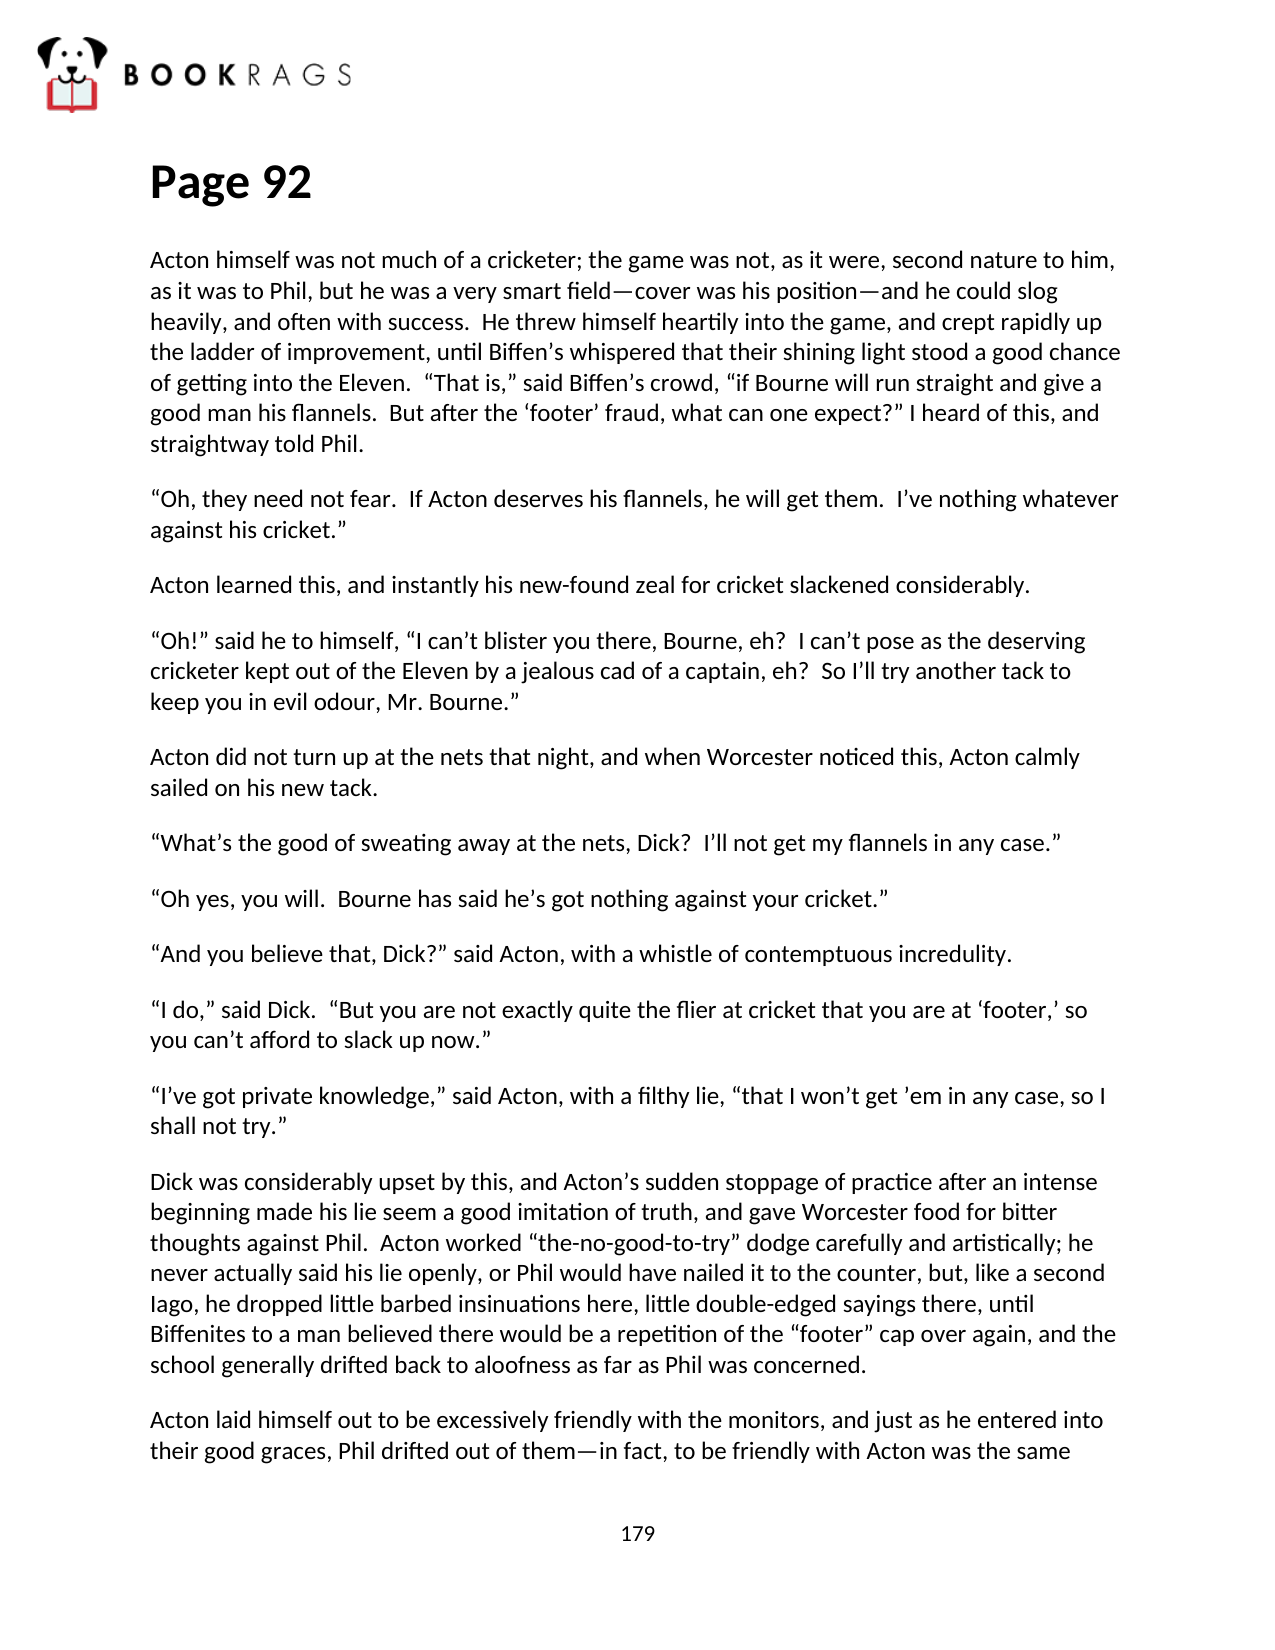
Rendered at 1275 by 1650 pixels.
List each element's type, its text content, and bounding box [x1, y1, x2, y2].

text “I do,” said Dick. “But you are not exactly quite the flier at cricket that you are at ‘footer,’ so you can’t afford to slack up now.” [150, 994, 1125, 1055]
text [150, 1405, 1125, 1466]
text “Oh yes, you will. Bourne has said he’s got nothing against your cricket.” [150, 883, 1125, 913]
picture [37, 37, 351, 113]
text Acton himself was not much of a cricketer; the game was not, as it were, second nature to him, as it was to Phil, but he was a very smart field—­cover was his position—­and he could slog heavily, and often with success. He threw himself heartily into the game, and crept rapidly up the ladder of improvement, until Biffen’s whispered that their shining light stood a good chance of getting into the Eleven. “That is,” said Biffen’s crowd, “if Bourne will run straight and give a good man his flannels. But after the ‘footer’ fraud, what can one expect?” I heard of this, and straightway told Phil. [150, 244, 1125, 458]
text Acton did not turn up at the nets that night, and when Worcester noticed this, Acton calmly sailed on his new tack. [150, 741, 1125, 802]
text “Oh, they need not fear. If Acton deserves his flannels, he will get them. I’ve nothing whatever against his cricket.” [150, 483, 1125, 544]
text Page 92 [150, 150, 1125, 211]
text Dick was considerably upset by this, and Acton’s sudden stoppage of practice after an intense beginning made his lie seem a good imitation of truth, and gave Worcester food for bitter thoughts against Phil. Acton worked “the-no-good-to-try” dodge carefully and artistically; he never actually said his lie openly, or Phil would have nailed it to the counter, but, like a second Iago, he dropped little barbed insinuations here, little double-edged sayings there, until Biffenites to a man believed there would be a repetition of the “footer” cap over again, and the school generally drifted back to aloofness as far as Phil was concerned. [150, 1166, 1125, 1380]
text “And you believe that, Dick?” said Acton, with a whistle of contemptuous incredulity. [150, 938, 1125, 969]
text Acton learned this, and instantly his new-found zeal for cricket slackened considerably. [150, 569, 1125, 600]
text “Oh!” said he to himself, “I can’t blister you there, Bourne, eh? I can’t pose as the deserving cricketer kept out of the Eleven by a jealous cad of a captain, eh? So I’ll try another tack to keep you in evil odour, Mr. Bourne.” [150, 625, 1125, 716]
text “I’ve got private knowledge,” said Acton, with a filthy lie, “that I won’t get ’em in any case, so I shall not try.” [150, 1080, 1125, 1141]
text “What’s the good of sweating away at the nets, Dick? I’ll not get my flannels in any case.” [150, 827, 1125, 858]
